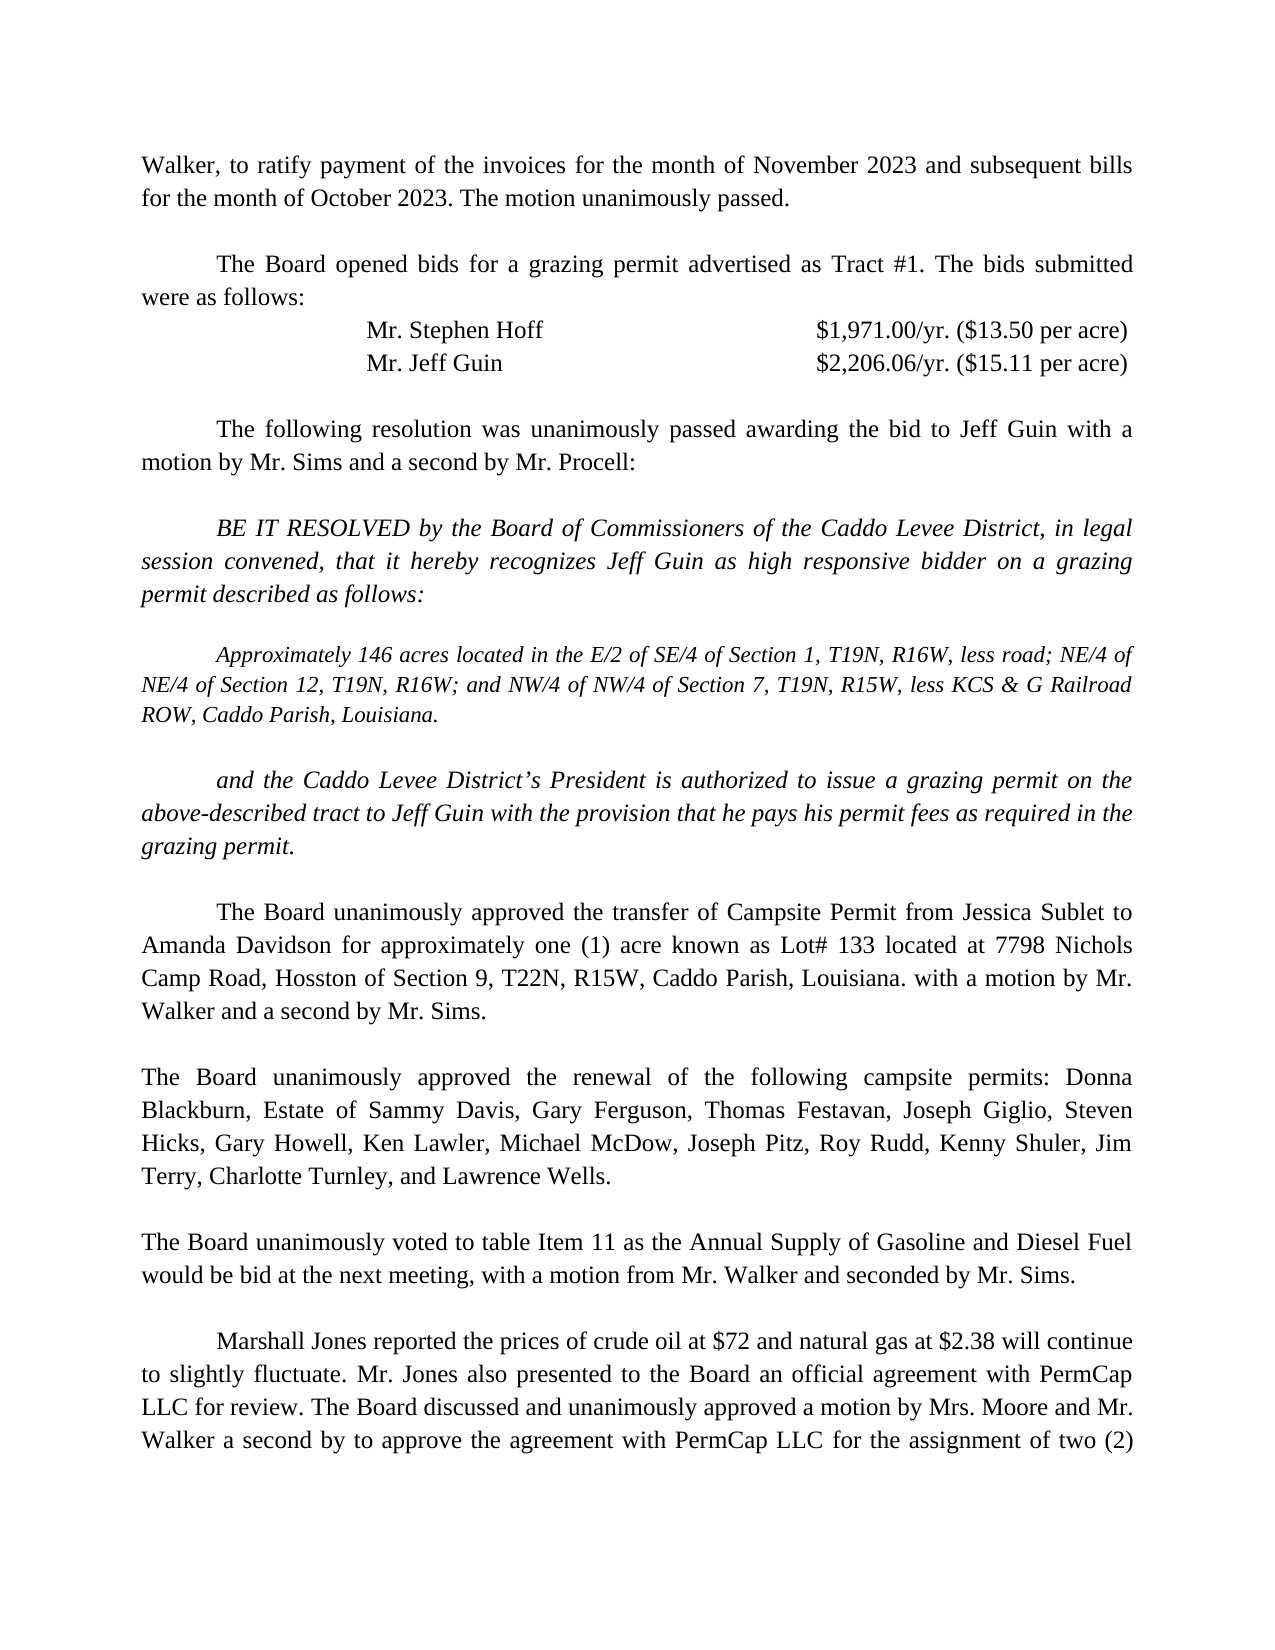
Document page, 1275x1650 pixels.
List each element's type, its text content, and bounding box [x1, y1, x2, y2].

text The following resolution was unanimously passed awarding the bid to Jeff Guin with a motion by Mr. Sims and a second by Mr. Procell: [141, 414, 1134, 476]
text and the Caddo Levee District’s President is authorized to issue a grazing permit on the above-described tract to Jeff Guin with the provision that he pays his permit fees as required in the grazing permit. [141, 765, 1134, 859]
text Mr. Jeff Guin $2,206.06/yr. ($15.11 per acre) [141, 348, 1134, 377]
text BE IT RESOLVED by the Board of Commissioners of the Caddo Levee District, in legal session convened, that it hereby recognizes Jeff Guin as high responsive bidder on a grazing permit described as follows: [141, 513, 1134, 608]
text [141, 1326, 1134, 1454]
text The Board opened bids for a grazing permit advertised as Tract #1. The bids submitted were as follows: [141, 249, 1134, 311]
text Approximately 146 acres located in the E/2 of SE/4 of Section 1, T19N, R16W, less road; NE/4 of NE/4 of Section 12, T19N, R16W; and NW/4 of NW/4 of Section 7, T19N, R15W, less KCS & G Railroad ROW, Caddo Parish, Louisiana. [141, 641, 1134, 728]
text Mr. Stephen Hoff $1,971.00/yr. ($13.50 per acre) [141, 315, 1134, 344]
text The Board unanimously voted to table Item 11 as the Annual Supply of Gasoline and Diesel Fuel would be bid at the next meeting, with a motion from Mr. Walker and seconded by Mr. Sims. [141, 1227, 1134, 1289]
text The Board unanimously approved the transfer of Campsite Permit from Jessica Sublet to Amanda Davidson for approximately one (1) acre known as Lot# 133 located at 7798 Nichols Camp Road, Hosston of Section 9, T22N, R15W, Caddo Parish, Louisiana. with a motion by Mr. Walker and a second by Mr. Sims. [141, 897, 1134, 1024]
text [141, 150, 1134, 212]
text The Board unanimously approved the renewal of the following campsite permits: Donna Blackburn, Estate of Sammy Davis, Gary Ferguson, Thomas Festavan, Joseph Giglio, Steven Hicks, Gary Howell, Ken Lawler, Michael McDow, Joseph Pitz, Roy Rudd, Kenny Shuler, Jim Terry, Charlotte Turnley, and Lawrence Wells. [141, 1062, 1134, 1190]
